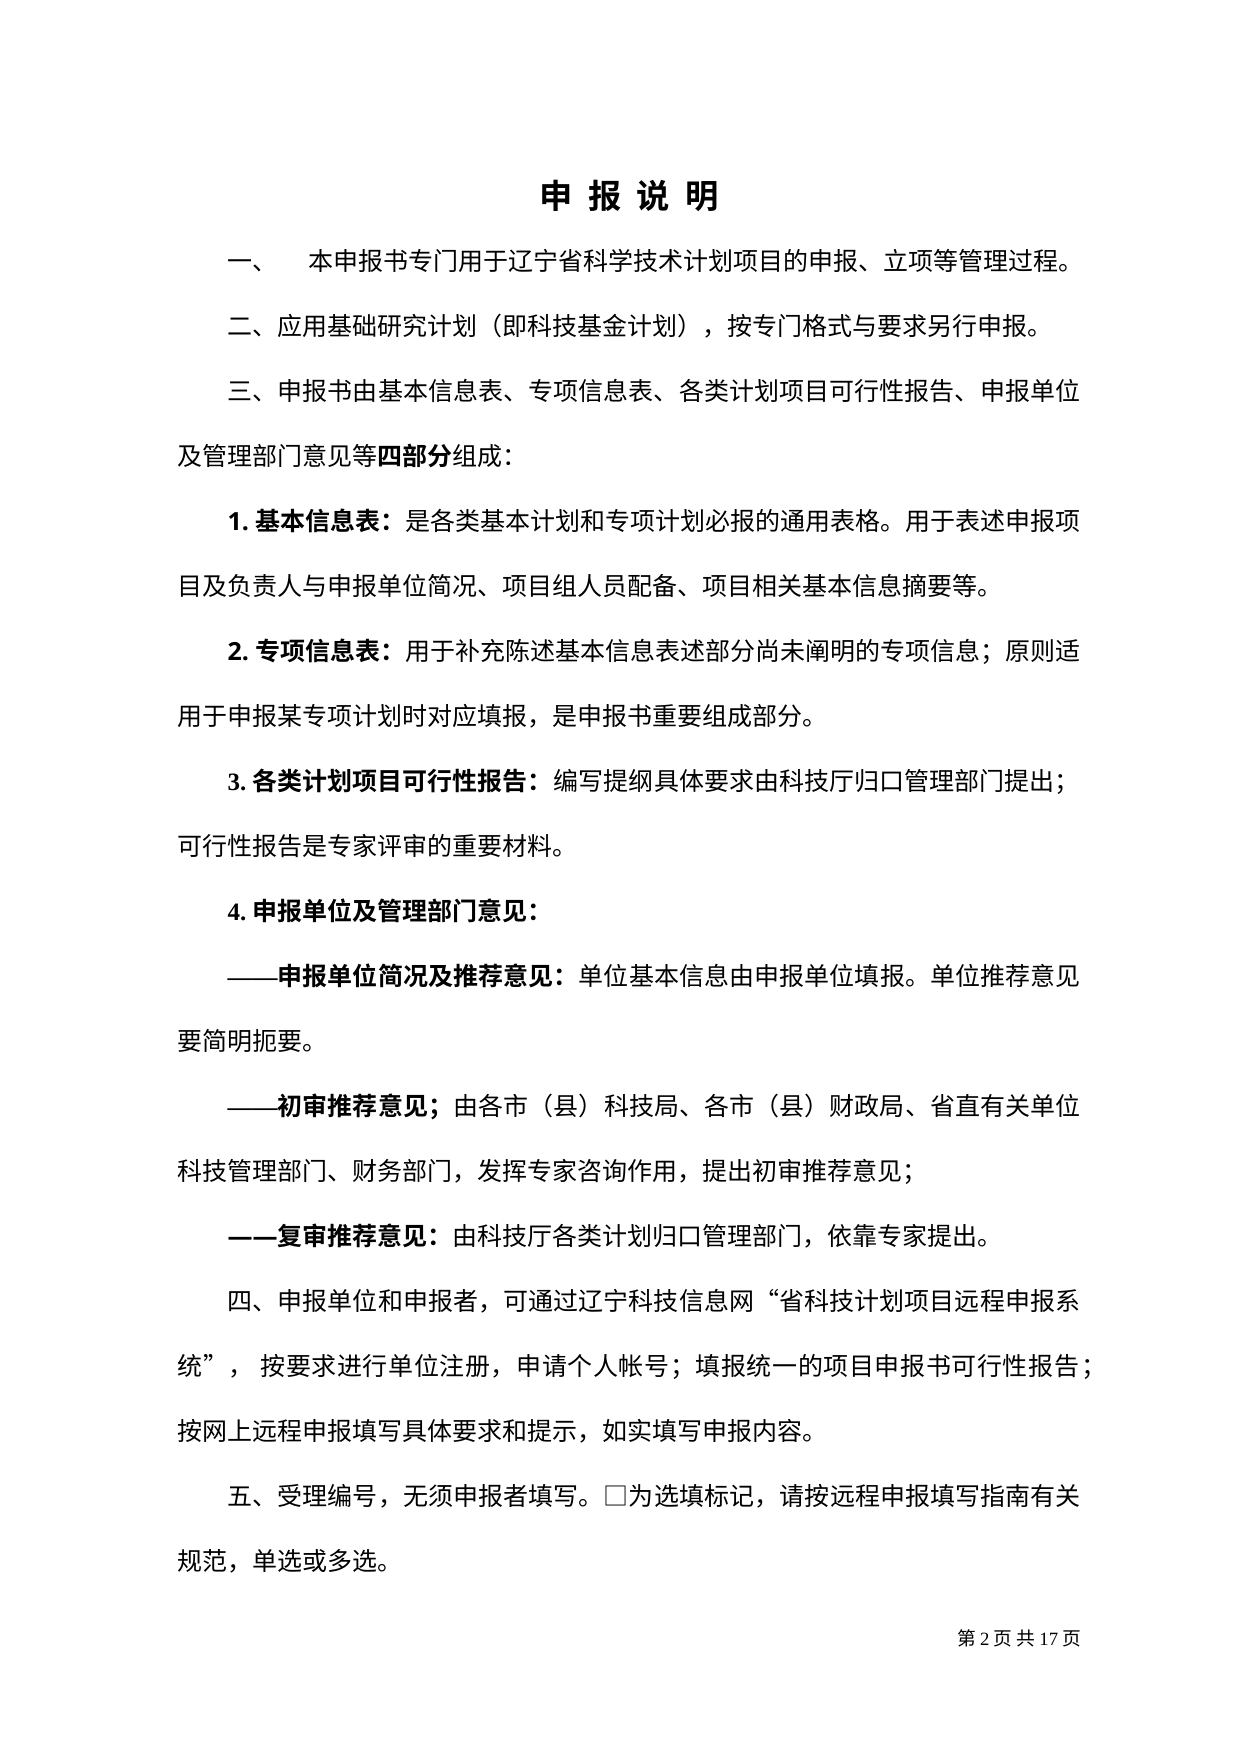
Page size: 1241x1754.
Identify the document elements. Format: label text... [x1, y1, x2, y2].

text 二、应用基础研究计划（即科技基金计划），按专门格式与要求另行申报。 [177, 292, 1081, 357]
text 五、受理编号，无须申报者填写。□为选填标记，请按远程申报填写指南有关规范，单选或多选。 [177, 1462, 1081, 1592]
text 三、申报书由基本信息表、专项信息表、各类计划项目可行性报告、申报单位及管理部门意见等四部分组成： [177, 357, 1081, 487]
text 3. 各类计划项目可行性报告：编写提纲具体要求由科技厅归口管理部门提出；可行性报告是专家评审的重要材料。 [177, 747, 1081, 877]
list 本申报书专门用于辽宁省科学技术计划项目的申报、立项等管理过程。 [227, 227, 1081, 292]
text ——初审推荐意见；由各市（县）科技局、各市（县）财政局、省直有关单位科技管理部门、财务部门，发挥专家咨询作用，提出初审推荐意见； [177, 1072, 1081, 1202]
text 申 报 说 明 [177, 162, 1081, 227]
text 四、申报单位和申报者，可通过辽宁科技信息网“省科技计划项目远程申报系统”， 按要求进行单位注册，申请个人帐号；填报统一的项目申报书可行性报告；按网上远程申报填写具体要求和提示，如实填写申报内容。 [177, 1267, 1081, 1462]
text 4. 申报单位及管理部门意见： [177, 877, 1081, 942]
text 1. 基本信息表：是各类基本计划和专项计划必报的通用表格。用于表述申报项目及负责人与申报单位简况、项目组人员配备、项目相关基本信息摘要等。 [177, 487, 1081, 617]
text ——复审推荐意见：由科技厅各类计划归口管理部门，依靠专家提出。 [177, 1202, 1081, 1267]
text 2. 专项信息表：用于补充陈述基本信息表述部分尚未阐明的专项信息；原则适用于申报某专项计划时对应填报，是申报书重要组成部分。 [177, 617, 1081, 747]
text ——申报单位简况及推荐意见：单位基本信息由申报单位填报。单位推荐意见要简明扼要。 [177, 942, 1081, 1072]
